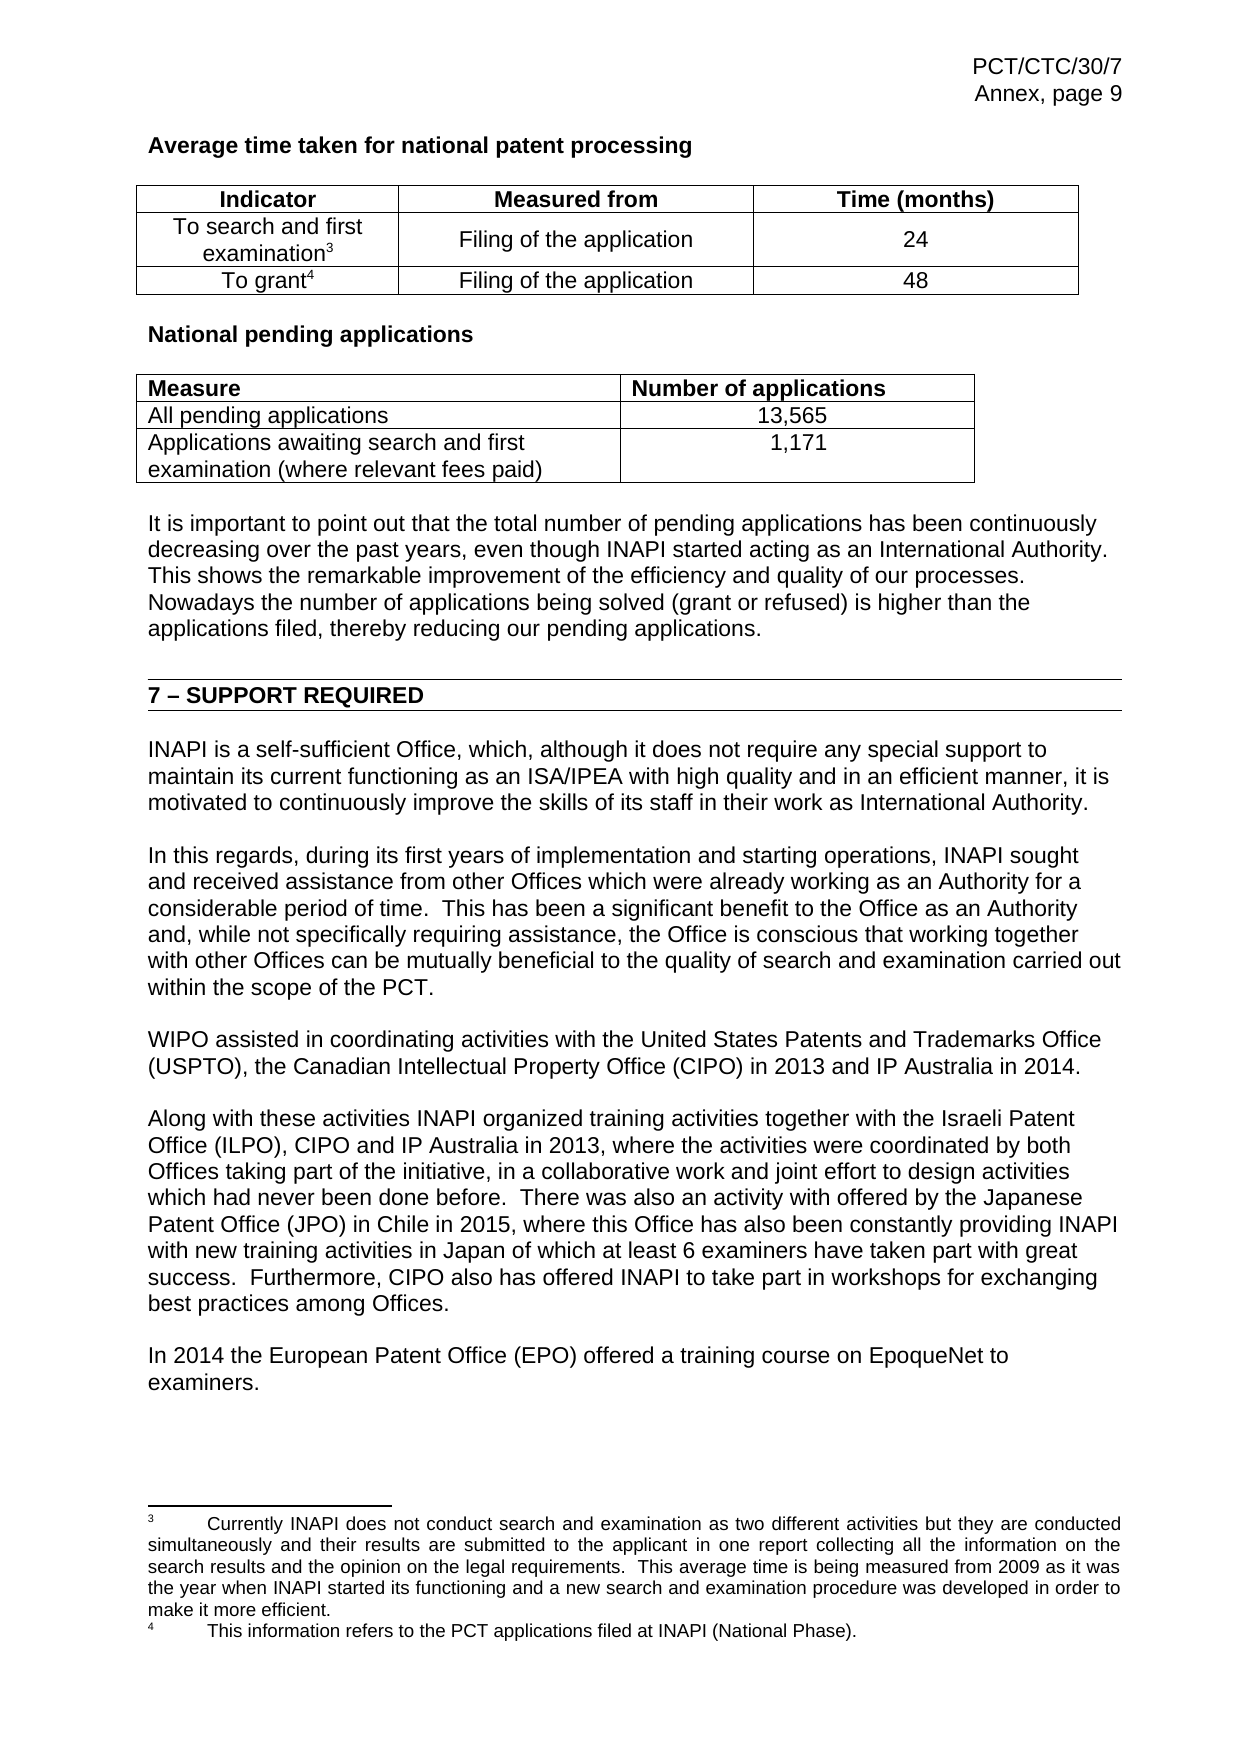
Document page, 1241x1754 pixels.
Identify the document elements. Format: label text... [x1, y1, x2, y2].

text National pending applications [148, 321, 1122, 347]
table_cell 1,171 [621, 429, 974, 482]
text INAPI is a self-sufficient Office, which, although it does not require any special support to maintain its current functioning as an ISA/IPEA with high quality and in an efficient manner, it is motivated to continuously improve the skills of its staff in their work as International Authority. [148, 736, 1122, 815]
table_cell To search and first examination [137, 213, 398, 266]
text Average time taken for national patent processing [148, 132, 1122, 158]
table_cell 24 [754, 213, 1078, 266]
table_cell Filing of the application [399, 267, 753, 293]
table_cell Filing of the application [399, 213, 753, 266]
subtitle 7 – Support Required [148, 680, 1122, 710]
text It is important to point out that the total number of pending applications has been continuously decreasing over the past years, even though INAPI started acting as an International Authority. This shows the remarkable improvement of the efficiency and quality of our processes. Nowadays the number of applications being solved (grant or refused) is higher than the applications filed, thereby reducing our pending applications. [148, 509, 1122, 641]
table_cell 48 [754, 267, 1078, 293]
table_cell 13,565 [621, 402, 974, 428]
table_cell To grant [137, 267, 398, 293]
table_header Measure [137, 375, 620, 401]
table_cell Applications awaiting search and first examination (where relevant fees paid) [137, 429, 620, 482]
table_header Time (months) [754, 186, 1078, 212]
table_cell All pending applications [137, 402, 620, 428]
table_header Number of applications [621, 375, 974, 401]
text In this regards, during its first years of implementation and starting operations, INAPI sought and received assistance from other Offices which were already working as an Authority for a considerable period of time. This has been a significant benefit to the Office as an Authority and, while not specifically requiring assistance, the Office is conscious that working together with other Offices can be mutually beneficial to the quality of search and examination carried out within the scope of the PCT. [148, 842, 1122, 1000]
table_header Indicator [137, 186, 398, 212]
text Along with these activities INAPI organized training activities together with the Israeli Patent Office (ILPO), CIPO and IP Australia in 2013, where the activities were coordinated by both Offices taking part of the initiative, in a collaborative work and joint effort to design activities which had never been done before. There was also an activity with offered by the Japanese Patent Office (JPO) in Chile in 2015, where this Office has also been constantly providing INAPI with new training activities in Japan of which at least 6 examiners have taken part with great success. Furthermore, CIPO also has offered INAPI to take part in workshops for exchanging best practices among Offices. [148, 1105, 1122, 1316]
text In 2014 the European Patent Office (EPO) offered a training course on EpoqueNet to examiners. [148, 1342, 1122, 1395]
text WIPO assisted in coordinating activities with the United States Patents and Trademarks Office (USPTO), the Canadian Intellectual Property Office (CIPO) in 2013 and IP Australia in 2014. [148, 1026, 1122, 1079]
table_header Measured from [399, 186, 753, 212]
